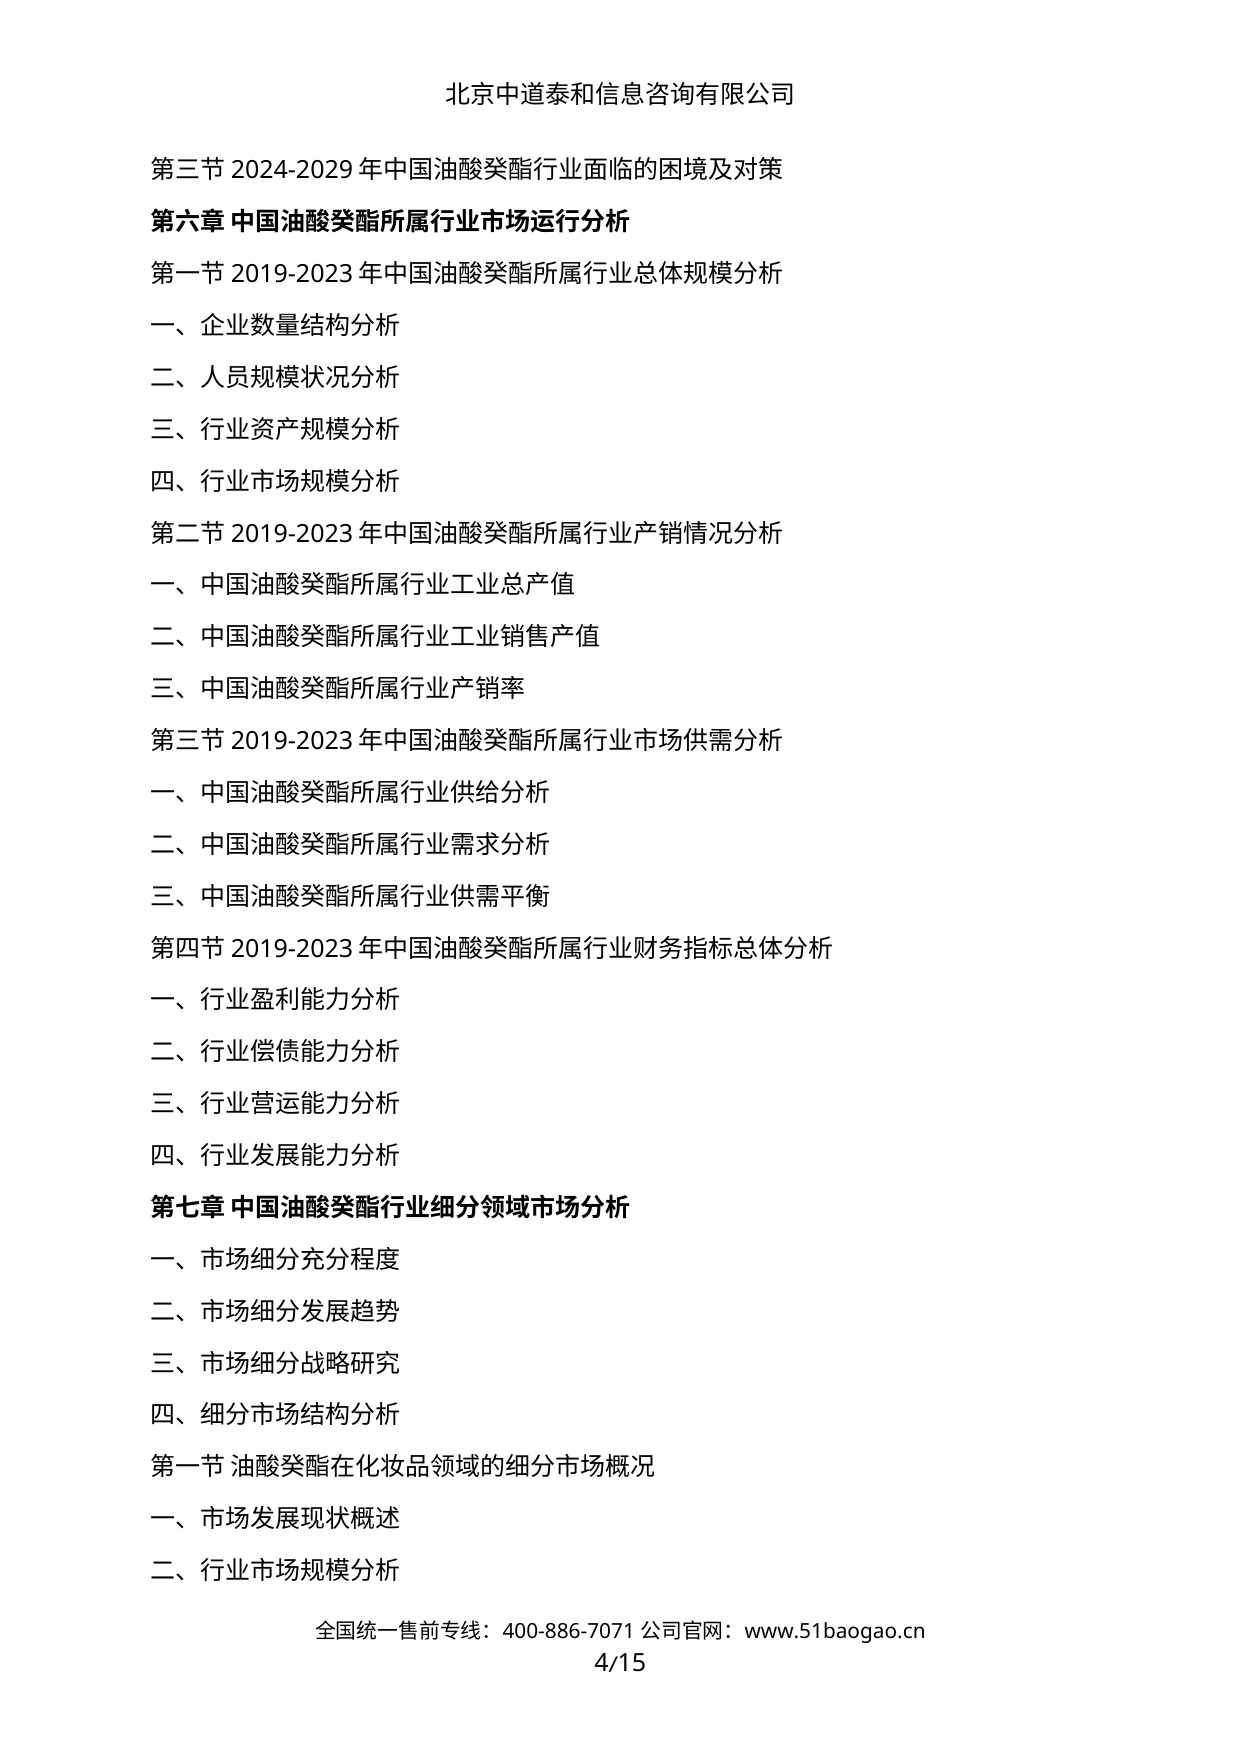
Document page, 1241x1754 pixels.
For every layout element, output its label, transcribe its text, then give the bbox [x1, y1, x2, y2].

text 二、中国油酸癸酯所属行业工业销售产值 [150, 617, 1090, 653]
text 三、中国油酸癸酯所属行业供需平衡 [150, 876, 1090, 912]
text 一、行业盈利能力分析 [150, 980, 1090, 1016]
text 三、市场细分战略研究 [150, 1343, 1090, 1379]
text 第三节 2019-2023年中国油酸癸酯所属行业市场供需分析 [150, 721, 1090, 757]
text 第七章 中国油酸癸酯行业细分领域市场分析 [150, 1187, 1090, 1224]
text 四、细分市场结构分析 [150, 1395, 1090, 1431]
text 二、行业市场规模分析 [150, 1551, 1090, 1587]
text 一、中国油酸癸酯所属行业供给分析 [150, 772, 1090, 809]
text 一、企业数量结构分析 [150, 306, 1090, 342]
text 一、中国油酸癸酯所属行业工业总产值 [150, 565, 1090, 601]
text 第四节 2019-2023年中国油酸癸酯所属行业财务指标总体分析 [150, 928, 1090, 964]
text 一、市场细分充分程度 [150, 1239, 1090, 1276]
text 四、行业市场规模分析 [150, 461, 1090, 497]
text 第二节 2019-2023年中国油酸癸酯所属行业产销情况分析 [150, 513, 1090, 549]
text 二、行业偿债能力分析 [150, 1032, 1090, 1068]
text 三、行业营运能力分析 [150, 1084, 1090, 1120]
text 第一节 油酸癸酯在化妆品领域的细分市场概况 [150, 1447, 1090, 1483]
text 第三节 2024-2029年中国油酸癸酯行业面临的困境及对策 [150, 150, 1090, 186]
text 三、中国油酸癸酯所属行业产销率 [150, 669, 1090, 705]
text 三、行业资产规模分析 [150, 409, 1090, 446]
text 二、人员规模状况分析 [150, 357, 1090, 394]
text 二、中国油酸癸酯所属行业需求分析 [150, 824, 1090, 861]
text 第一节 2019-2023年中国油酸癸酯所属行业总体规模分析 [150, 254, 1090, 290]
text 一、市场发展现状概述 [150, 1499, 1090, 1535]
text 四、行业发展能力分析 [150, 1136, 1090, 1172]
text 二、市场细分发展趋势 [150, 1291, 1090, 1327]
text 第六章 中国油酸癸酯所属行业市场运行分析 [150, 202, 1090, 238]
